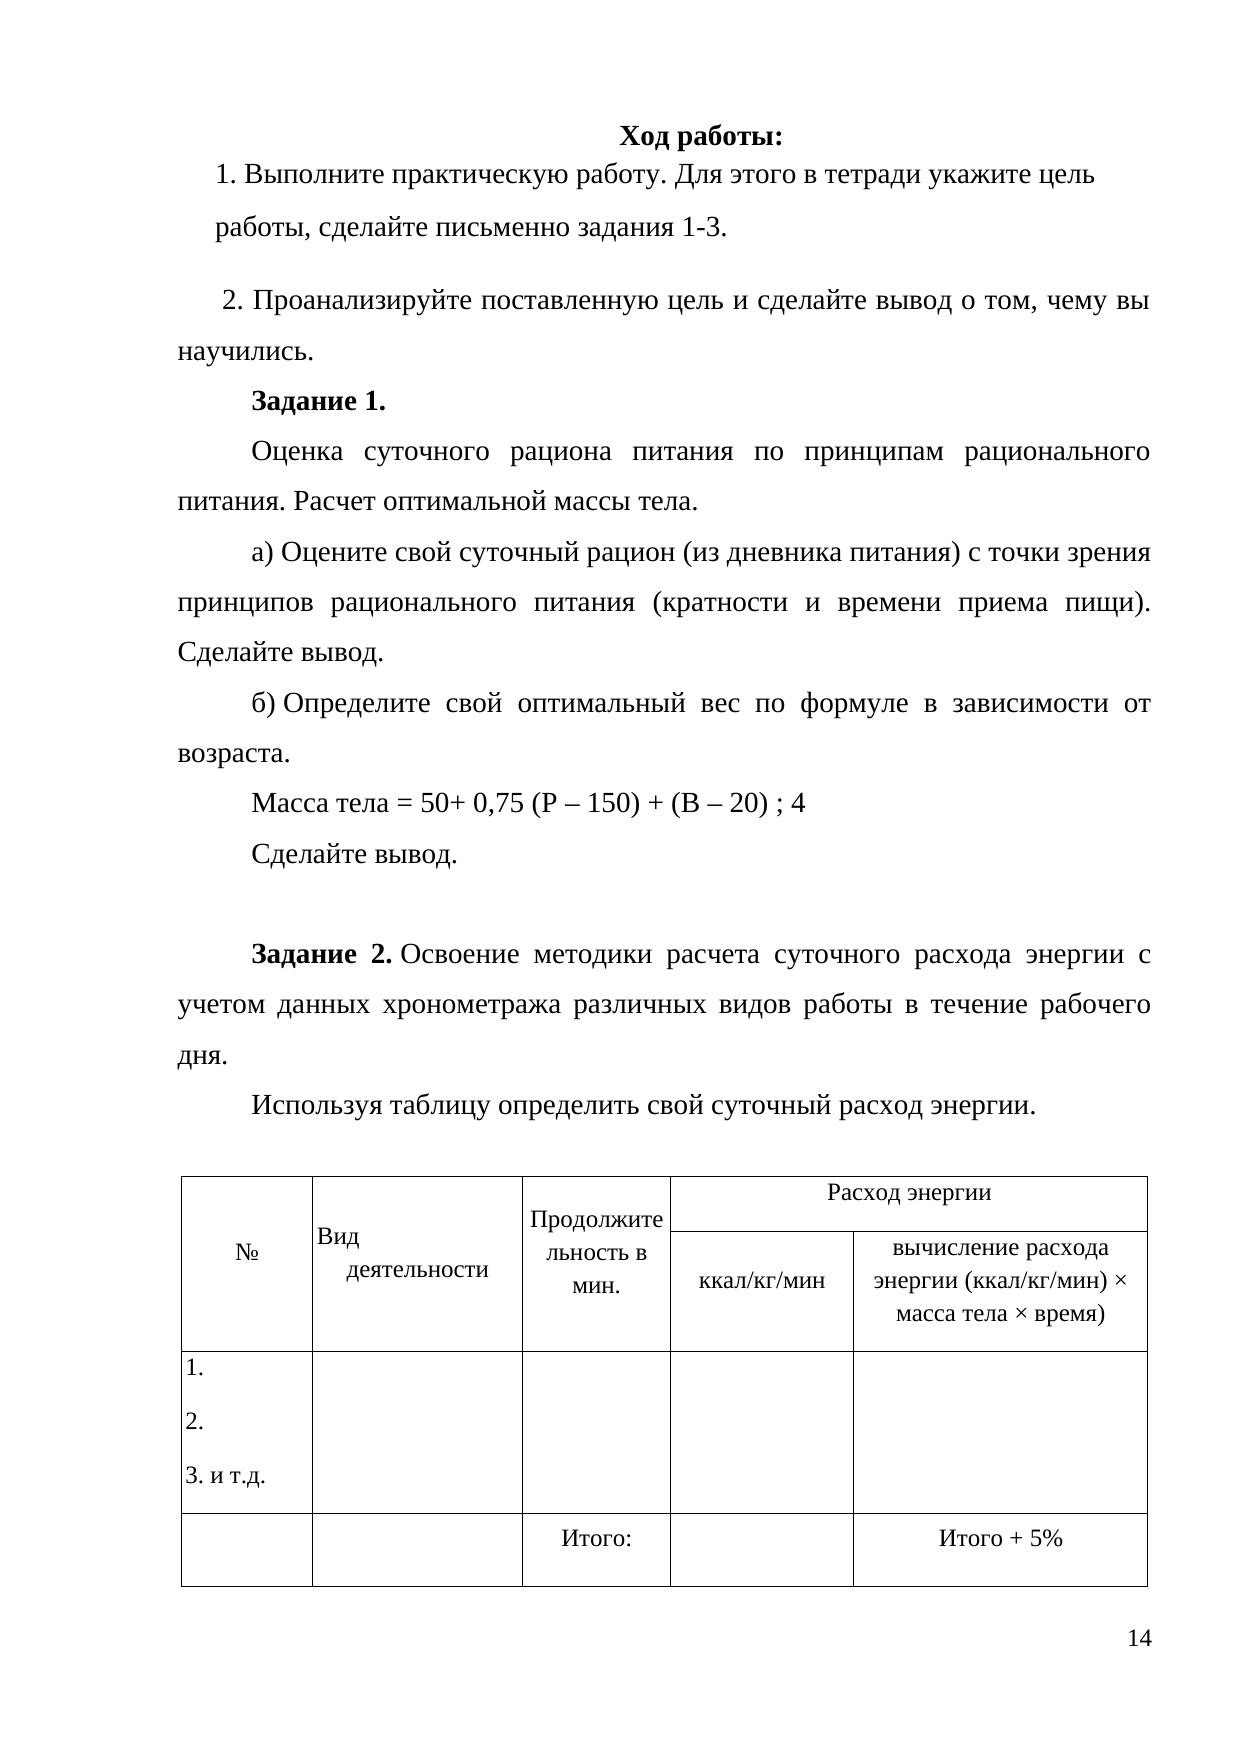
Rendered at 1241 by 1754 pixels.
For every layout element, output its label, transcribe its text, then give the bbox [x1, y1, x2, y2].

table_cell Итого + 5% [854, 1514, 1147, 1586]
text б) Определите свой оптимальный вес по формуле в зависимости от возраста. [177, 685, 1152, 769]
table_cell [523, 1352, 670, 1513]
text Оценка суточного рациона питания по принципам рационального питания. Расчет оптимальной массы тела. [177, 433, 1152, 517]
text Используя таблицу определить свой суточный расход энергии. [177, 1087, 1152, 1121]
text Масса тела = 50+ 0,75 (P – 150) + (В – 20) ; 4 [177, 785, 1152, 819]
text Задание 2. Освоение методики расчета суточного расхода энергии с учетом данных хронометража различных видов работы в течение рабочего дня. [177, 936, 1152, 1071]
table_header № [182, 1177, 312, 1351]
table_cell [182, 1514, 312, 1586]
text Сделайте вывод. [177, 836, 1152, 869]
text 1. Выполните практическую работу. Для этого в тетради укажите цель работы, сделайте письменно задания 1-3. [215, 157, 1152, 244]
table_cell [313, 1352, 522, 1513]
table_cell [671, 1352, 853, 1513]
table_cell [671, 1514, 853, 1586]
table_cell вычисление расхода энергии (ккал/кг/мин) × масса тела × время) [854, 1232, 1147, 1351]
text 2. Проанализируйте поставленную цель и сделайте вывод о том, чему вы научились. [177, 282, 1152, 366]
table_header Расход энергии [671, 1177, 1147, 1231]
text а) Оцените свой суточный рацион (из дневника питания) с точки зрения принципов рационального питания (кратности и времени приема пищи). Сделайте вывод. [177, 534, 1152, 668]
table_cell Итого: [523, 1514, 670, 1586]
table_cell [854, 1352, 1147, 1513]
text Задание 1. [177, 383, 1152, 416]
table_cell ккал/кг/мин [671, 1232, 853, 1351]
table_header Продолжительность в мин. [523, 1177, 670, 1351]
table_header Вид деятельности [313, 1177, 522, 1351]
table_cell 1. 2. 3. и т.д. [182, 1352, 312, 1513]
text Ход работы: [177, 118, 1152, 152]
table_cell [313, 1514, 522, 1586]
